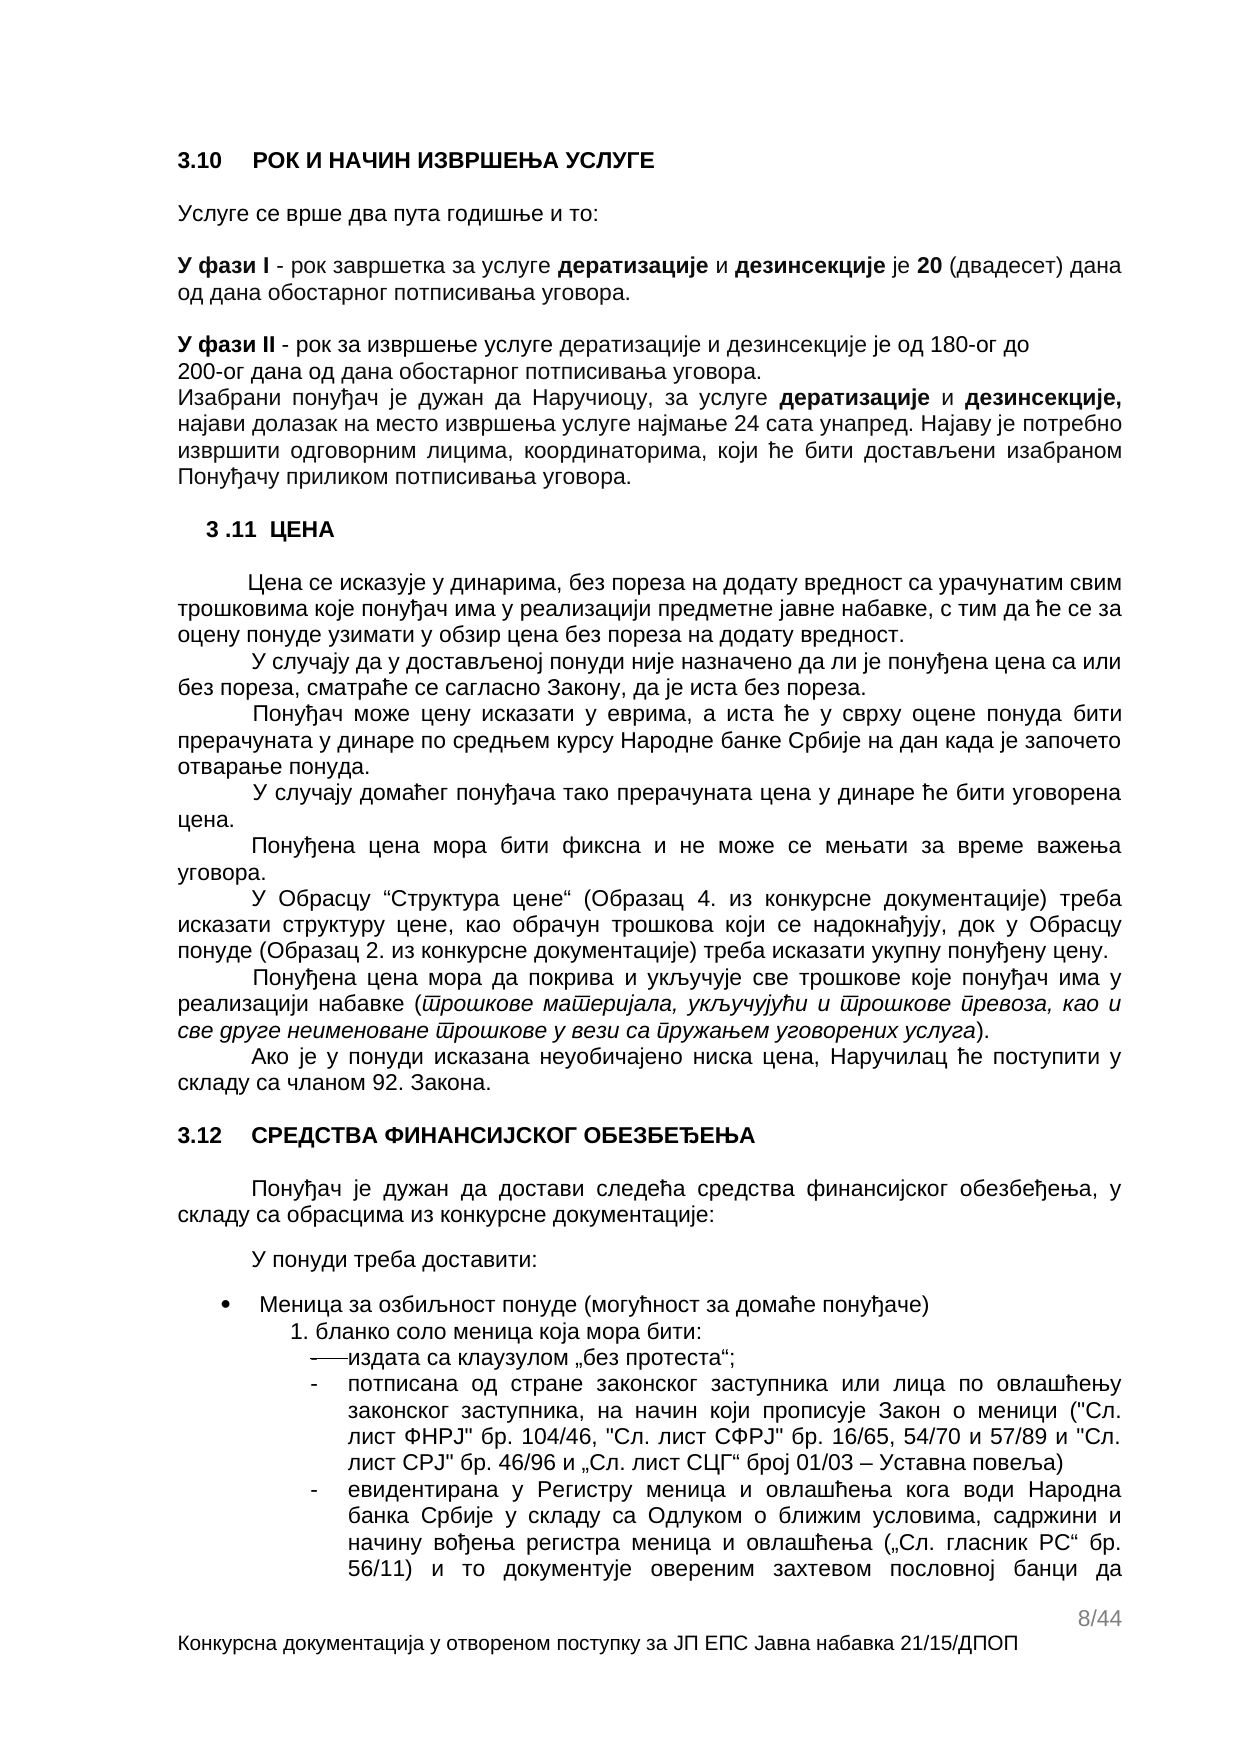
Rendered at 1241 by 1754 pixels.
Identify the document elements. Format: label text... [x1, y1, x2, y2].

text Понуђена цена мора бити фиксна и не може се мењати за време важења уговора. [177, 832, 1122, 885]
text У случају да у достављеној понуди није назначено да ли је понуђена цена са или без пореза, сматраће се сагласно Закону, да је иста без пореза. [177, 648, 1122, 700]
text У случају домаћег понуђача тако прерачуната цена у динаре ће бити уговорена цена. [177, 779, 1122, 832]
text Цена се исказује у динарима, без пореза на додату вредност са урачунатим свим трошковима које понуђач има у реализацији предметне јавне набавке, с тим да ће се за оцену понуде узимати у обзир цена без пореза на додату вредност. [177, 568, 1122, 648]
text Понуђач је дужан да достави следећа средства финансијског обезбеђења, у складу са обрасцима из конкурсне документације: [177, 1175, 1122, 1227]
text Понуђена цена мора да покрива и укључује све трошкове које понуђач има у реализацији набавке (трошкове материјала, укључујући и трошкове превоза, као и све друге неименоване трошкове у вези са пружањем уговорених услуга). [177, 964, 1122, 1043]
text У Обрасцу “Структура цене“ (Образац 4. из конкурсне документације) треба исказати структуру цене, као обрачун трошкова који се надокнађују, док у Обрасцу понуде (Образац 2. из конкурсне документације) треба исказати укупну понуђену цену. [177, 885, 1122, 964]
text 1. бланко соло меница која мора бити: [290, 1318, 1122, 1344]
text У фази II - рок за извршење услуге дератизације и дезинсекције je од 180-ог до [177, 331, 1122, 358]
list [310, 1476, 1122, 1581]
text Услуге се врше два пута годишње и то: [177, 199, 1122, 226]
text Изабрани понуђач је дужан да Наручиоцу, за услуге дератизације и дезинсекције, најави долазак на место извршења услуге најмање 24 сата унапред. Најаву је потребно извршити одговорним лицима, координаторима, који ће бити достављени изабраном Понуђачу приликом потписивања уговора. [177, 384, 1122, 489]
list Меница за озбиљност понуде (могућност за домаће понуђаче) [222, 1291, 1122, 1318]
text У понуди треба доставити: [251, 1246, 1122, 1272]
text 3 .11 ЦЕНА [177, 516, 1122, 542]
text Ако је у понуди исказана неуобичајено ниска цена, Наручилац ће поступити у складу са чланом 92. Закона. [177, 1043, 1122, 1096]
subtitle 3.12 СРЕДСТВА ФИНАНСИЈСКОГ ОБЕЗБЕЂЕЊА [177, 1122, 1122, 1148]
text Понуђач може цену исказати у eврима, а иста ће у сврху оцене понуда бити прерачуната у динаре по средњем курсу Народне банке Србије на дан када је започето отварање понуда. [177, 700, 1122, 779]
text У фази I - рок завршетка за услуге дератизације и дезинсекције је 20 (двадесет) дана од дана обостарног потписивања уговора. [177, 252, 1122, 305]
text 200-ог дана од дана обостарног потписивања уговора. [177, 358, 1122, 384]
subtitle 3.10 РОК И НАЧИН ИЗВРШЕЊА УСЛУГЕ [177, 147, 1122, 173]
list потписана од стране законског заступника или лица по овлашћењу законског заступника, на начин који прописује Закон о меници ("Сл. лист ФНРЈ" бр. 104/46, "Сл. лист СФРЈ" бр. 16/65, 54/70 и 57/89 и "Сл. лист СРЈ" бр. 46/96 и „Сл. лист СЦГ“ број 01/03 – Уставна повеља) [310, 1370, 1122, 1476]
list издата са клаузулом „без протеста“; [310, 1344, 1122, 1370]
